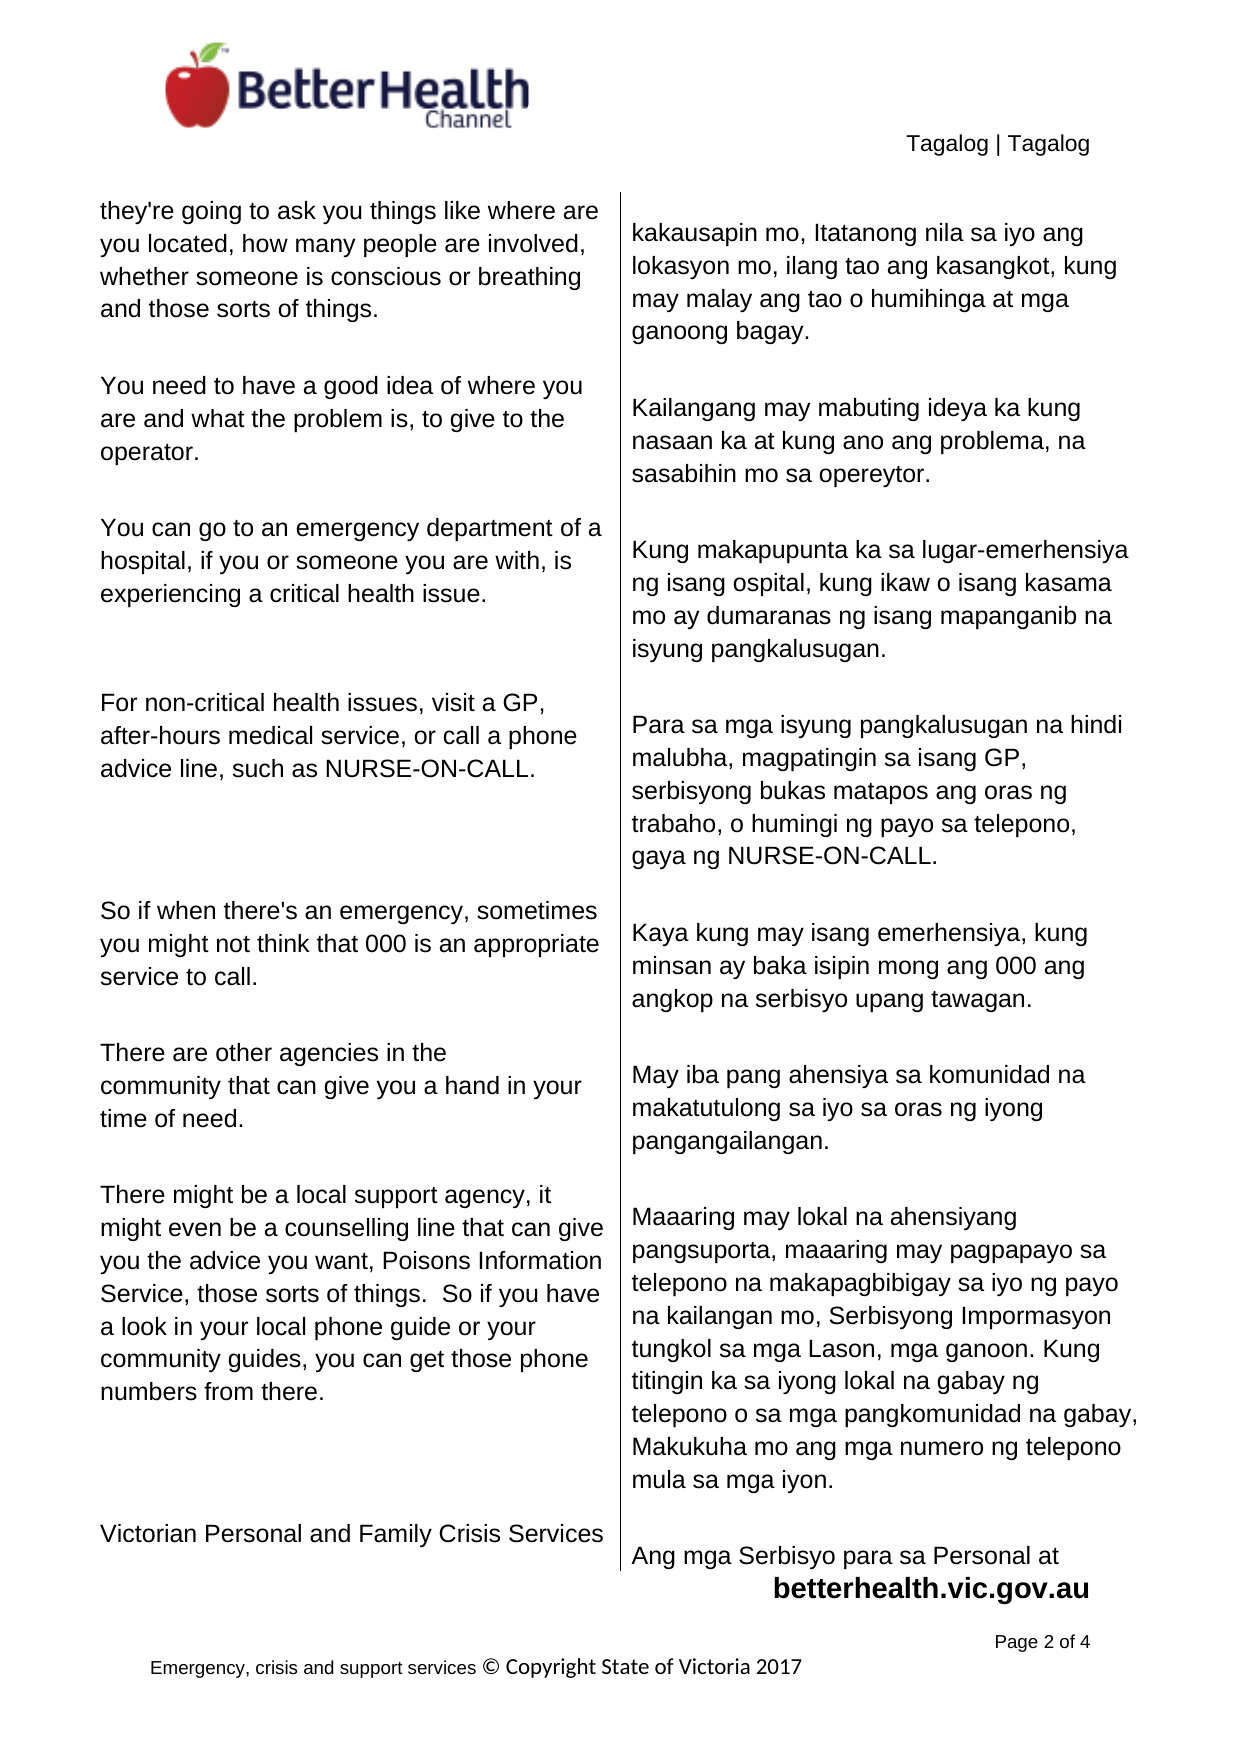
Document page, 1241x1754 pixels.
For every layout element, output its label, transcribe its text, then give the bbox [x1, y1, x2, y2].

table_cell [621, 1515, 1152, 1571]
table_cell Kailangang may mabuting ideya ka kung nasaan ka at kung ano ang problema, na sasabihin mo sa opereytor. [621, 367, 1152, 509]
table_cell May iba pang ahensiya sa komunidad na makatutulong sa iyo sa oras ng iyong pangangailangan. [621, 1034, 1152, 1176]
table_cell Kaya kung may isang emerhensiya, kung minsan ay baka isipin mong ang 000 ang angkop na serbisyo upang tawagan. [621, 892, 1152, 1034]
table_cell Maaaring may lokal na ahensiyang pangsuporta, maaaring may pagpapayo sa telepono na makapagbibigay sa iyo ng payo na kailangan mo, Serbisyong Impormasyon tungkol sa mga Lason, mga ganoon. Kung titingin ka sa iyong lokal na gabay ng telepono o sa mga pangkomunidad na gabay, Makukuha mo ang mga numero ng telepono mula sa mga iyon. [621, 1176, 1152, 1515]
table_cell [89, 192, 620, 367]
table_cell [89, 1515, 620, 1571]
table_cell You can go to an emergency department of a hospital, if you or someone you are with, is experiencing a critical health issue. [89, 509, 620, 684]
picture [156, 37, 533, 134]
table_cell Para sa mga isyung pangkalusugan na hindi malubha, magpatingin sa isang GP, serbisyong bukas matapos ang oras ng trabaho, o humingi ng payo sa telepono, gaya ng NURSE-ON-CALL. [621, 684, 1152, 892]
table_cell You need to have a good idea of where you are and what the problem is, to give to the operator. [89, 367, 620, 509]
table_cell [621, 192, 1152, 367]
table_cell Kung makapupunta ka sa lugar-emerhensiya ng isang ospital, kung ikaw o isang kasama mo ay dumaranas ng isang mapanganib na isyung pangkalusugan. [621, 509, 1152, 684]
table_cell There might be a local support agency, it might even be a counselling line that can give you the advice you want, Poisons Information Service, those sorts of things. So if you have a look in your local phone guide or your community guides, you can get those phone numbers from there. [89, 1176, 620, 1515]
table_cell There are other agencies in the community that can give you a hand in your time of need. [89, 1034, 620, 1176]
table_cell For non-critical health issues, visit a GP, after-hours medical service, or call a phone advice line, such as NURSE-ON-CALL. [89, 684, 620, 892]
table_cell So if when there's an emergency, sometimes you might not think that 000 is an appropriate service to call. [89, 892, 620, 1034]
